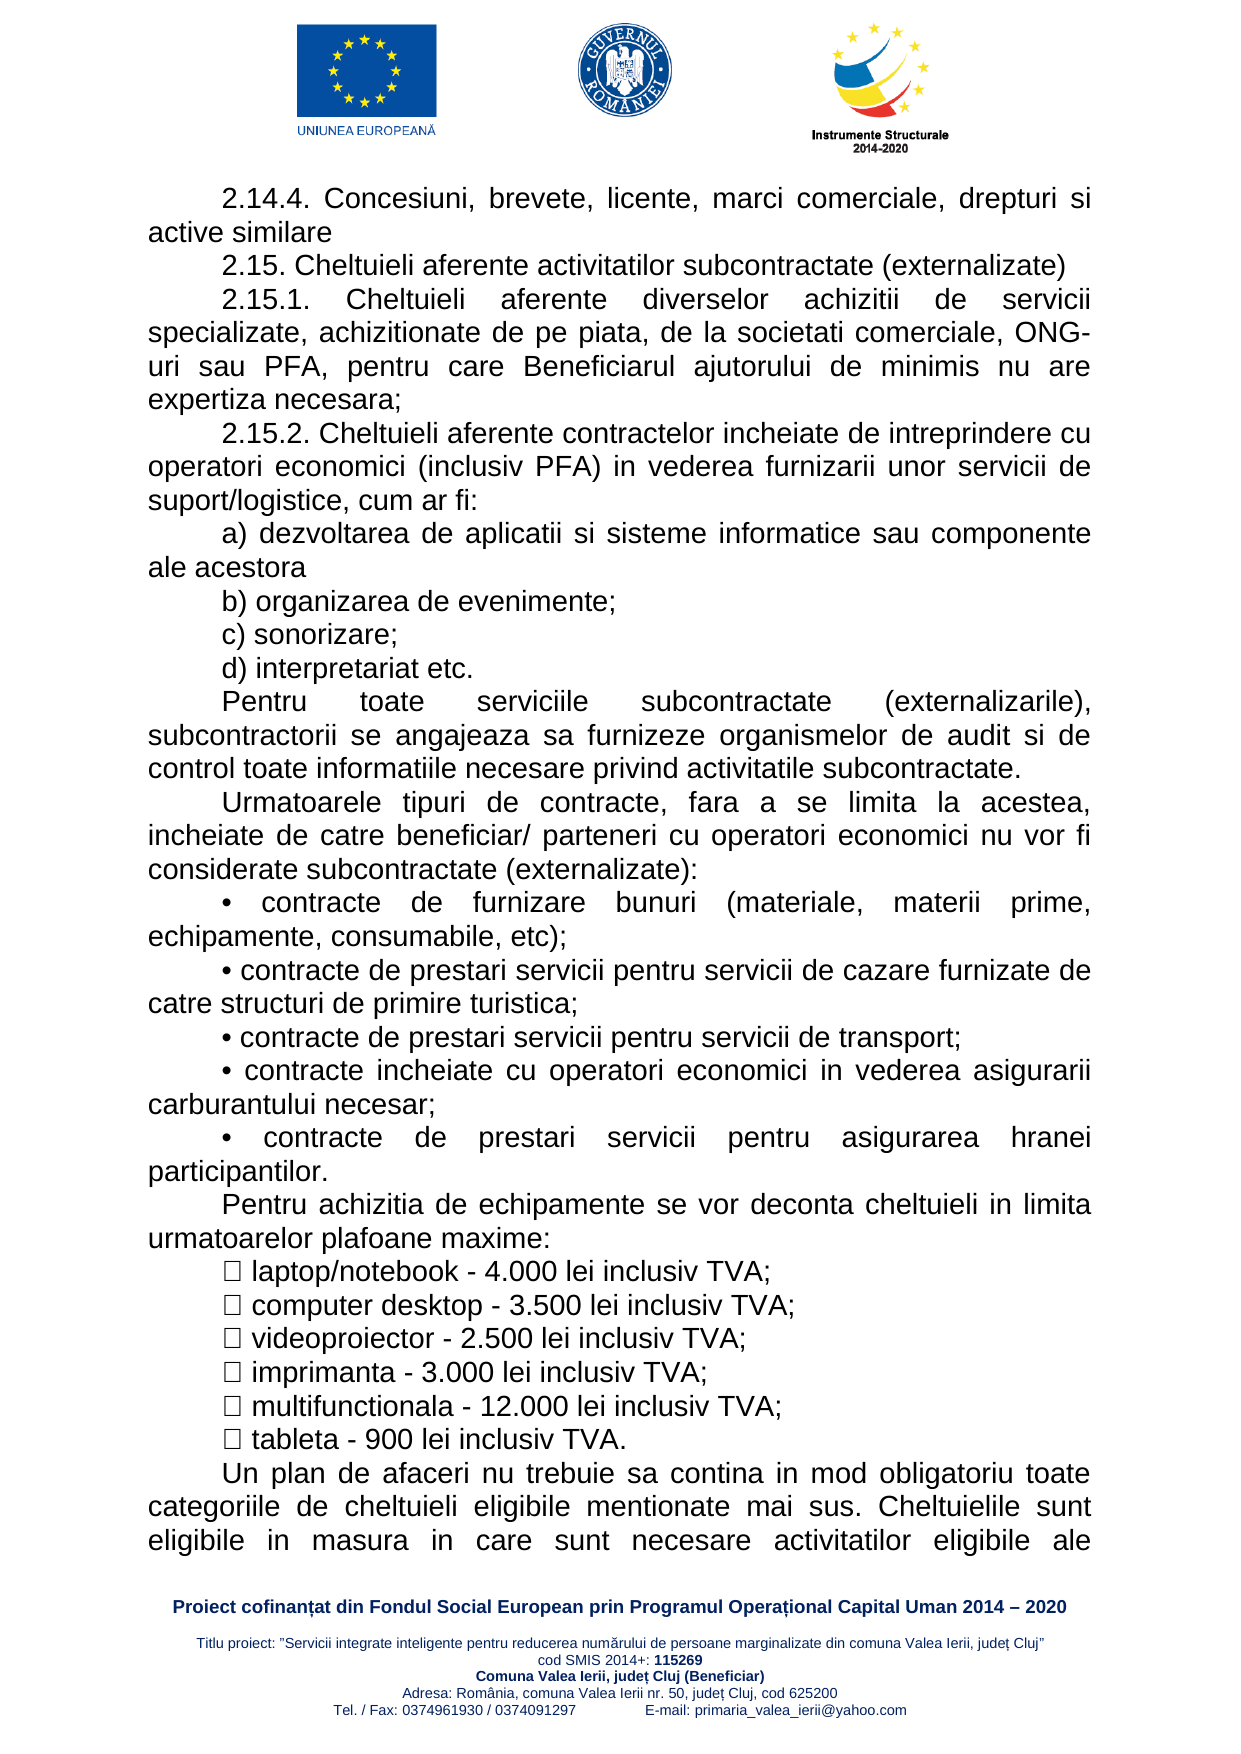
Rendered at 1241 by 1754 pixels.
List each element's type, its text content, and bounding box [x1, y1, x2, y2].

picture [210, 2, 1030, 170]
text  multifunctionala - 12.000 lei inclusiv TVA; [148, 1389, 1093, 1422]
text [148, 1456, 1093, 1556]
text 2.15.1. Cheltuieli aferente diverselor achizitii de servicii specializate, achizitionate de pe piata, de la societati comerciale, ONG-uri sau PFA, pentru care Beneficiarul ajutorului de minimis nu are expertiza necesara; [148, 282, 1093, 416]
text • contracte incheiate cu operatori economici in vederea asigurarii carburantului necesar; [148, 1053, 1093, 1120]
text • contracte de furnizare bunuri (materiale, materii prime, echipamente, consumabile, etc); [148, 886, 1093, 953]
text a) dezvoltarea de aplicatii si sisteme informatice sau componente ale acestora [148, 517, 1093, 584]
text Urmatoarele tipuri de contracte, fara a se limita la acestea, incheiate de catre beneficiar/ parteneri cu operatori economici nu vor fi considerate subcontractate (externalizate): [148, 785, 1093, 886]
text • contracte de prestari servicii pentru asigurarea hranei participantilor. [148, 1120, 1093, 1187]
text  videoproiector - 2.500 lei inclusiv TVA; [148, 1322, 1093, 1355]
text 2.15.2. Cheltuieli aferente contractelor incheiate de intreprindere cu operatori economici (inclusiv PFA) in vederea furnizarii unor servicii de suport/logistice, cum ar fi: [148, 416, 1093, 517]
text 2.15. Cheltuieli aferente activitatilor subcontractate (externalizate) [148, 248, 1093, 282]
text • contracte de prestari servicii pentru servicii de cazare furnizate de catre structuri de primire turistica; [148, 953, 1093, 1020]
text 2.14.4. Concesiuni, brevete, licente, marci comerciale, drepturi si active similare [148, 148, 1093, 248]
text c) sonorizare; [148, 617, 1093, 651]
text  computer desktop - 3.500 lei inclusiv TVA; [148, 1288, 1093, 1322]
text b) organizarea de evenimente; [148, 584, 1093, 617]
text d) interpretariat etc. [148, 651, 1093, 684]
text  imprimanta - 3.000 lei inclusiv TVA; [148, 1355, 1093, 1389]
text Pentru achizitia de echipamente se vor deconta cheltuieli in limita urmatoarelor plafoane maxime: [148, 1187, 1093, 1254]
text • contracte de prestari servicii pentru servicii de transport; [148, 1020, 1093, 1053]
text Pentru toate serviciile subcontractate (externalizarile), subcontractorii se angajeaza sa furnizeze organismelor de audit si de control toate informatiile necesare privind activitatile subcontractate. [148, 684, 1093, 785]
text  tableta - 900 lei inclusiv TVA. [148, 1422, 1093, 1456]
text  laptop/notebook - 4.000 lei inclusiv TVA; [148, 1254, 1093, 1288]
